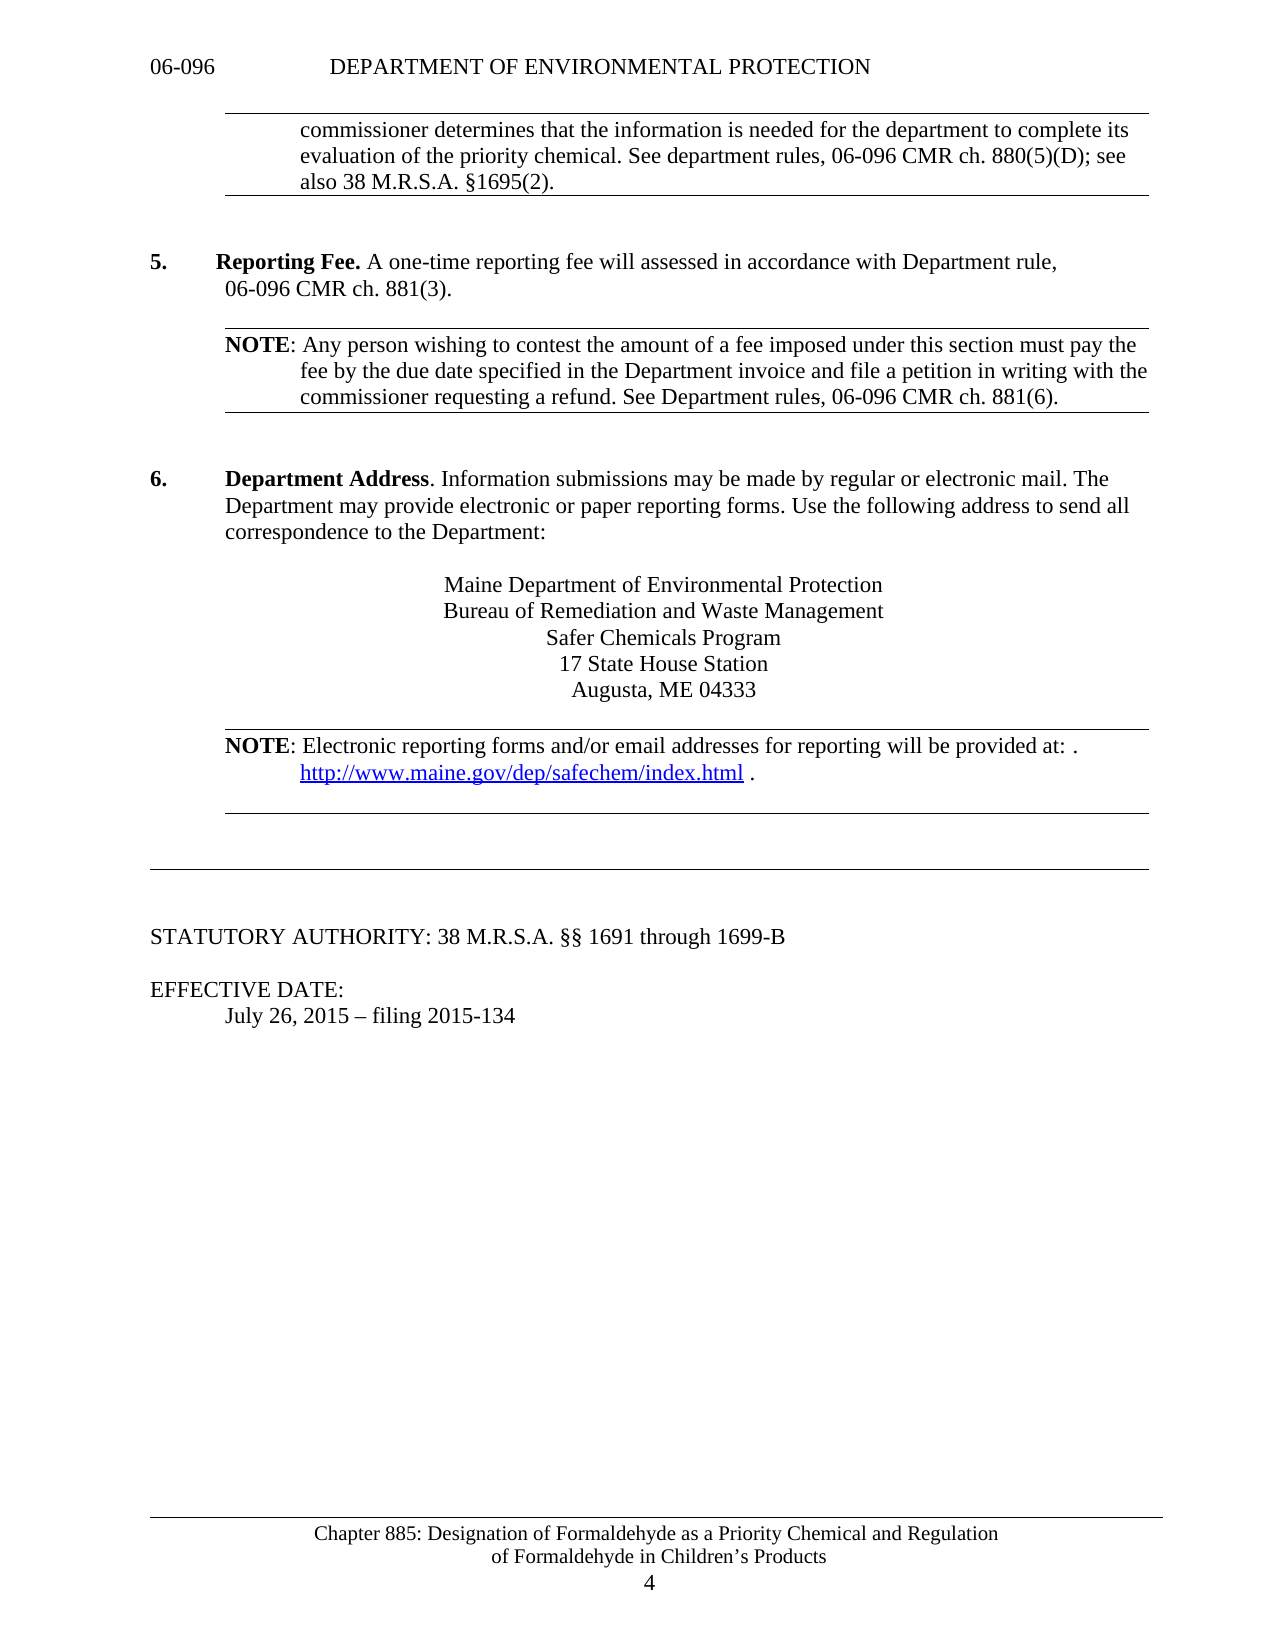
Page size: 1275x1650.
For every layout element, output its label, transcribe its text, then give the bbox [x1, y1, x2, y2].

text Safer Chemicals Program [178, 624, 1149, 650]
text Maine Department of Environmental Protection [178, 571, 1149, 597]
list Reporting Fee. A one-time reporting fee will assessed in accordance with Department rule, 06-096 CMR ch. 881(3). [150, 248, 1149, 301]
text 17 State House Station [178, 650, 1149, 676]
text , ME 04333 [178, 676, 1149, 703]
text Bureau of Remediation and Waste Management [178, 597, 1149, 624]
text July 26, 2015 – filing 2015-134 [150, 1002, 1149, 1028]
text STATUTORY AUTHORITY: 38 M.R.S.A. §§ 1691 through 1699-B [150, 923, 1149, 949]
text EFFECTIVE DATE: [150, 976, 1149, 1002]
text NOTE: Electronic reporting forms and/or email addresses for reporting will be provided at: . http://www.maine.gov/dep/safechem/index.html . [225, 730, 1149, 785]
list NOTE: Any person wishing to contest the amount of a fee imposed under this section must pay the fee by the due date specified in the Department invoice and file a petition in writing with the commissioner requesting a refund. See Department rules, 06-096 CMR ch. 881(6). [225, 329, 1149, 412]
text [225, 114, 1149, 195]
text 6. Department Address. Information submissions may be made by regular or electronic mail. The Department may provide electronic or paper reporting forms. Use the following address to send all correspondence to the Department: [150, 466, 1149, 544]
